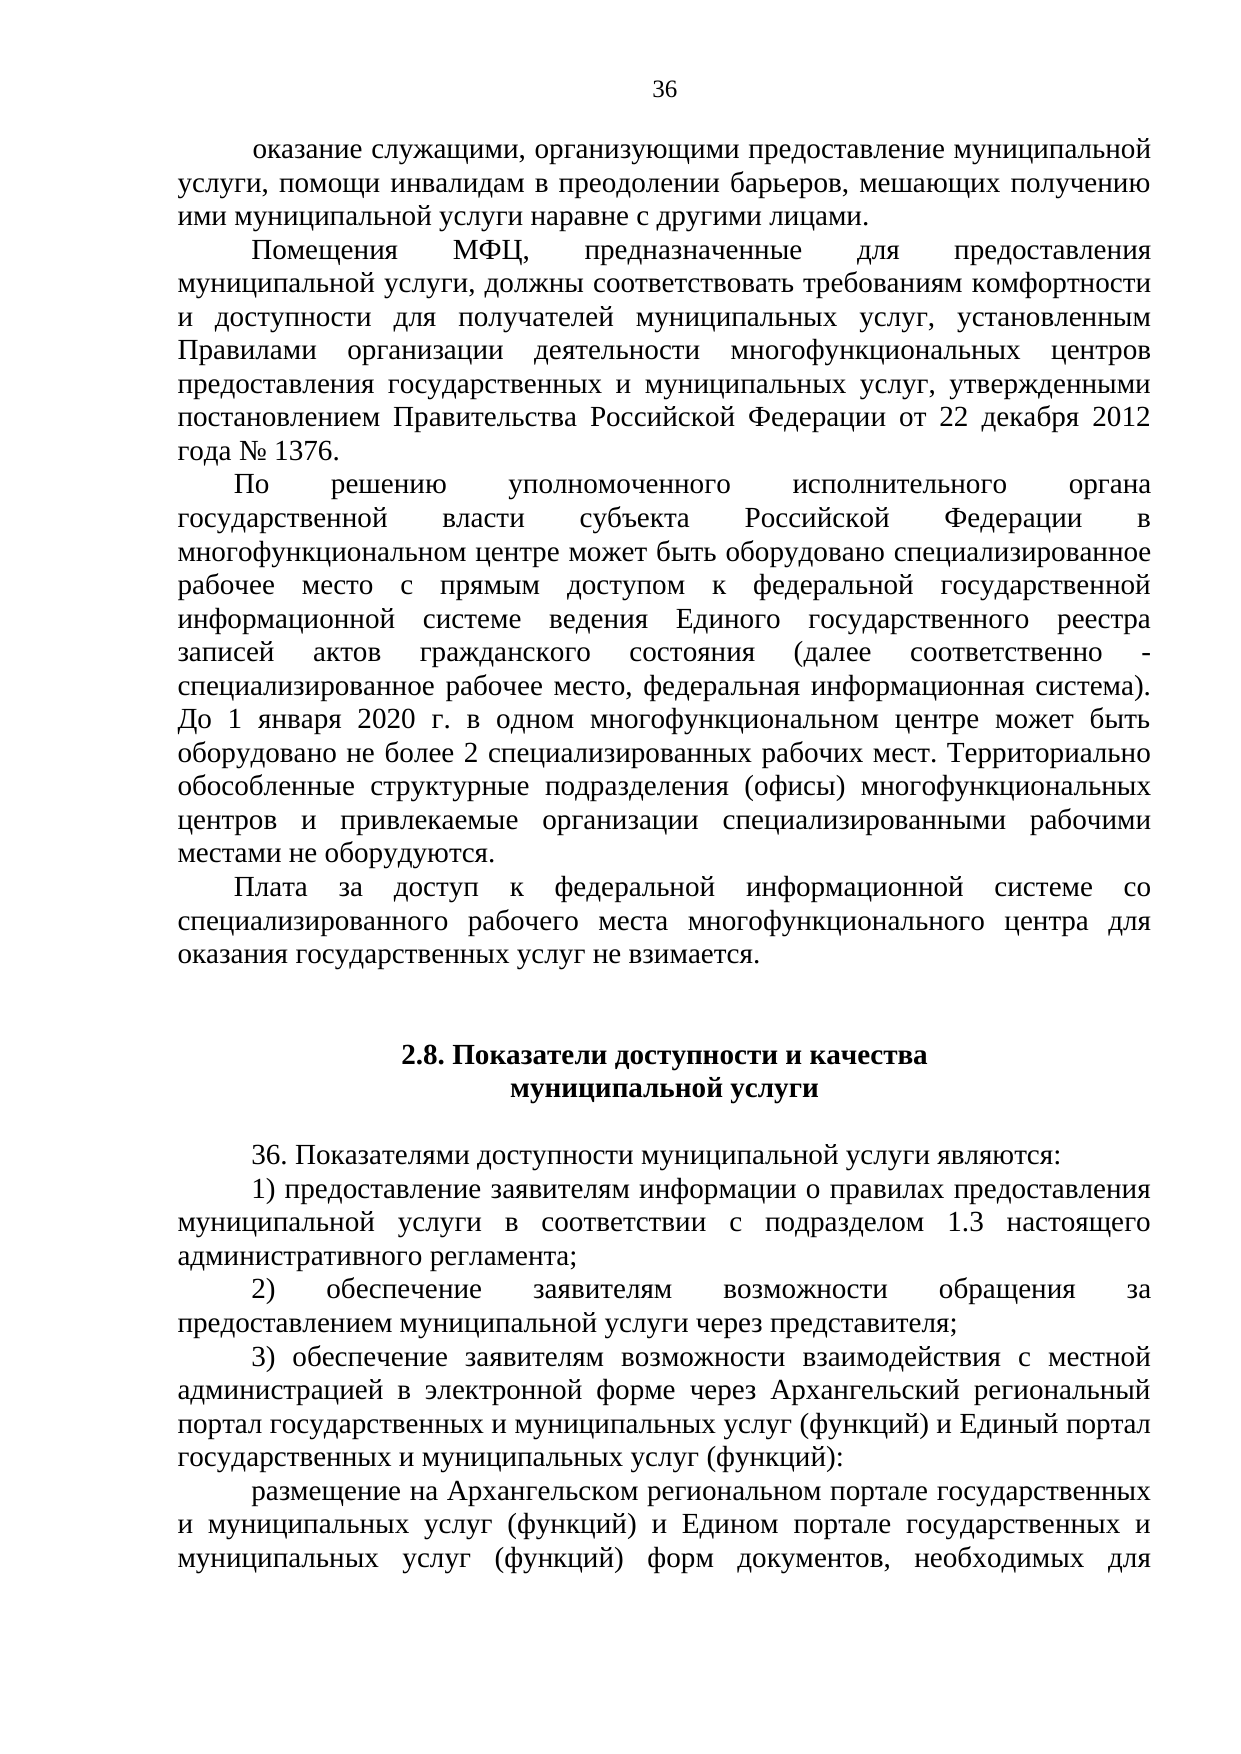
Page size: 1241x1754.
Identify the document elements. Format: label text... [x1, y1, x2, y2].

text 3) обеспечение заявителям возможности взаимодействия с местной администрацией в электронной форме через Архангельский региональный портал государственных и муниципальных услуг (функций) и Единый портал государственных и муниципальных услуг (функций): [177, 1339, 1152, 1473]
text 2.8. Показатели доступности и качества [177, 1037, 1152, 1070]
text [177, 1473, 1152, 1573]
text По решению уполномоченного исполнительного органа государственной власти субъекта Российской Федерации в многофункциональном центре может быть оборудовано специализированное рабочее место с прямым доступом к федеральной государственной информационной системе ведения Единого государственного реестра записей актов гражданского состояния (далее соответственно - специализированное рабочее место, федеральная информационная система). До 1 января 2020 г. в одном многофункциональном центре может быть оборудовано не более 2 специализированных рабочих мест. Территориально обособленные структурные подразделения (офисы) многофункциональных центров и привлекаемые организации специализированными рабочими местами не оборудуются. [177, 467, 1152, 869]
text Плата за доступ к федеральной информационной системе со специализированного рабочего места многофункционального центра для оказания государственных услуг не взимается. [177, 869, 1152, 970]
text 36. Показателями доступности муниципальной услуги являются: [177, 1137, 1152, 1171]
text муниципальной услуги [177, 1070, 1152, 1104]
text оказание служащими, организующими предоставление муниципальной услуги, помощи инвалидам в преодолении барьеров, мешающих получению ими муниципальной услуги наравне с другими лицами. [177, 131, 1152, 232]
text 2) обеспечение заявителям возможности обращения за предоставлением муниципальной услуги через представителя; [177, 1272, 1152, 1339]
text Помещения МФЦ, предназначенные для предоставления муниципальной услуги, должны соответствовать требованиям комфортности и доступности для получателей муниципальных услуг, установленным Правилами организации деятельности многофункциональных центров предоставления государственных и муниципальных услуг, утвержденными постановлением Правительства Российской Федерации от 22 декабря 2012 года № 1376. [177, 232, 1152, 467]
text 1) предоставление заявителям информации о правилах предоставления муниципальной услуги в соответствии с подразделом 1.3 настоящего административного регламента; [177, 1171, 1152, 1272]
